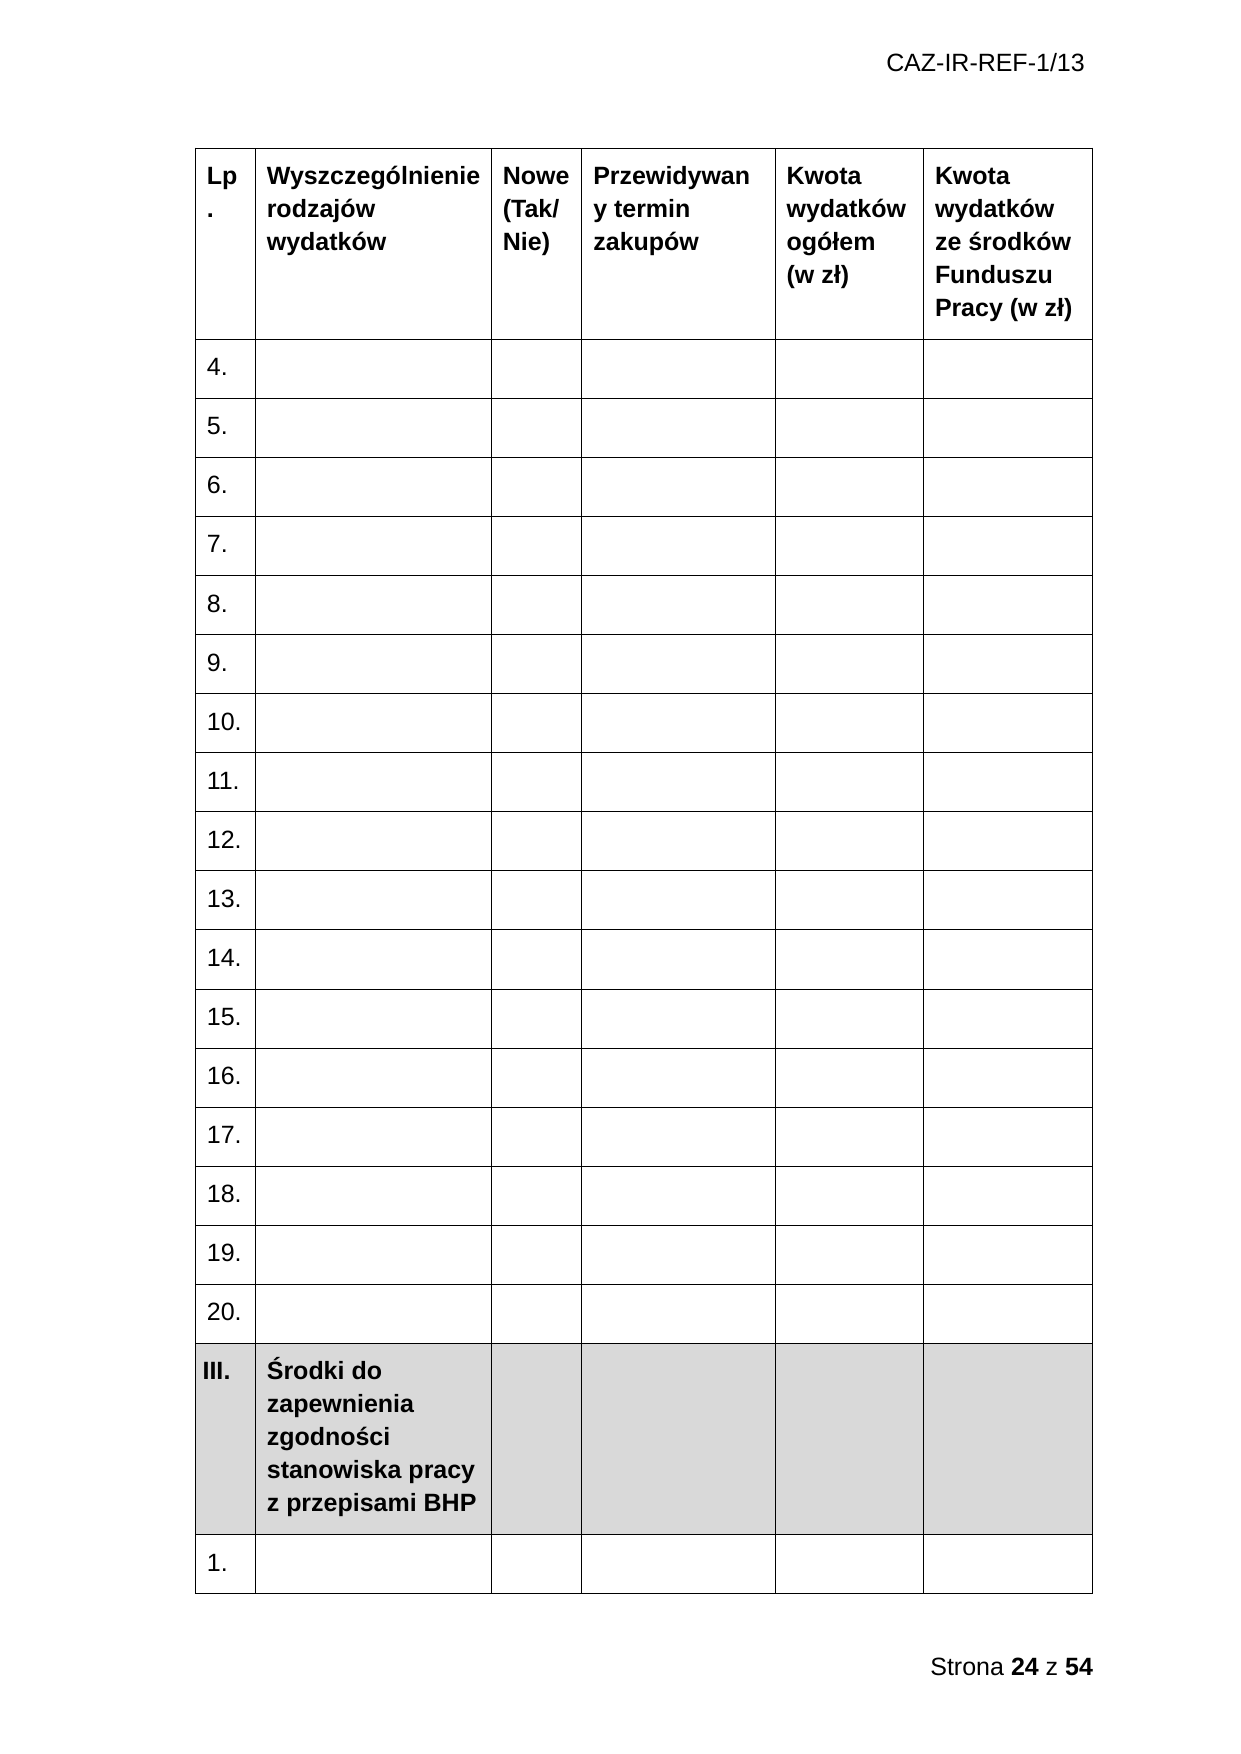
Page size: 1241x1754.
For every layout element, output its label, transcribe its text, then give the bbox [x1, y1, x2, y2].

table_cell [582, 1535, 775, 1593]
table_cell [256, 1285, 491, 1343]
table_cell 16. [196, 1049, 255, 1107]
table_cell [582, 1108, 775, 1166]
table_cell 11. [196, 753, 255, 811]
table_cell [196, 1344, 255, 1534]
table_cell [492, 1108, 581, 1166]
table_cell [776, 1167, 923, 1225]
table_cell [924, 871, 1092, 929]
table_cell 13. [196, 871, 255, 929]
table_cell [582, 1226, 775, 1284]
table_cell [924, 812, 1092, 870]
table_cell [776, 930, 923, 988]
table_header Wyszczególnienie rodzajów wydatków [256, 149, 491, 339]
table_cell [776, 871, 923, 929]
table_cell [776, 399, 923, 457]
table_header Nowe (Tak/ Nie) [492, 149, 581, 339]
table_cell [776, 576, 923, 634]
table_cell [492, 1344, 581, 1534]
table_cell [492, 753, 581, 811]
table_cell [256, 340, 491, 398]
table_header Kwota wydatków ogółem (w zł) [776, 149, 923, 339]
table_cell [582, 753, 775, 811]
table_cell 18. [196, 1167, 255, 1225]
table_cell [492, 1285, 581, 1343]
table_cell 8. [196, 576, 255, 634]
table_cell [776, 1285, 923, 1343]
table_cell [776, 635, 923, 693]
table_cell [256, 990, 491, 1047]
table_cell [582, 1285, 775, 1343]
table_cell [776, 1226, 923, 1284]
table_cell [582, 576, 775, 634]
table_cell [924, 576, 1092, 634]
table_cell [256, 635, 491, 693]
table_cell [776, 517, 923, 575]
table_cell [582, 930, 775, 988]
table_cell [924, 1344, 1092, 1534]
table_cell 7. [196, 517, 255, 575]
table_cell [924, 1285, 1092, 1343]
table_cell [492, 517, 581, 575]
table_cell [924, 340, 1092, 398]
table_cell [924, 753, 1092, 811]
table_cell [256, 399, 491, 457]
table_cell [582, 635, 775, 693]
table_cell 10. [196, 694, 255, 752]
table_cell [582, 517, 775, 575]
table_cell [924, 990, 1092, 1047]
table_cell [924, 399, 1092, 457]
table_cell [256, 576, 491, 634]
table_cell [776, 812, 923, 870]
table_cell [492, 576, 581, 634]
table_cell [256, 1535, 491, 1593]
table_cell [776, 990, 923, 1047]
table_cell [582, 694, 775, 752]
table_cell [582, 458, 775, 516]
table_cell [492, 458, 581, 516]
table_cell [492, 990, 581, 1047]
table_cell [924, 458, 1092, 516]
table_header Lp. [196, 149, 255, 339]
table_cell [492, 812, 581, 870]
table_cell [776, 694, 923, 752]
table_cell [256, 812, 491, 870]
table_cell [924, 1226, 1092, 1284]
table_cell [492, 635, 581, 693]
table_cell [256, 753, 491, 811]
table_cell [582, 1344, 775, 1534]
table_cell [256, 517, 491, 575]
table_cell [776, 340, 923, 398]
table_cell [776, 1108, 923, 1166]
table_cell [924, 1108, 1092, 1166]
table_cell [924, 930, 1092, 988]
table_cell [582, 399, 775, 457]
table_cell [256, 1226, 491, 1284]
table_header Przewidywany termin zakupów [582, 149, 775, 339]
table_header Kwota wydatków ze środków Funduszu Pracy (w zł) [924, 149, 1092, 339]
table_cell [492, 340, 581, 398]
table_cell 1. [196, 1535, 255, 1593]
table_cell 6. [196, 458, 255, 516]
table_cell [256, 1167, 491, 1225]
table_cell [776, 1049, 923, 1107]
table_cell [492, 871, 581, 929]
table_cell [776, 458, 923, 516]
table_cell [776, 753, 923, 811]
table_cell [492, 399, 581, 457]
table_cell [924, 635, 1092, 693]
table_cell 5. [196, 399, 255, 457]
table_cell [924, 517, 1092, 575]
table_cell [582, 340, 775, 398]
table_cell [582, 1049, 775, 1107]
table_cell [776, 1535, 923, 1593]
table_cell [492, 930, 581, 988]
table_cell 20. [196, 1285, 255, 1343]
table_cell [256, 694, 491, 752]
table_cell 15. [196, 990, 255, 1047]
table_cell [492, 694, 581, 752]
table_cell [924, 1049, 1092, 1107]
table_cell [924, 1535, 1092, 1593]
table_cell [492, 1226, 581, 1284]
table_cell [256, 871, 491, 929]
table_cell [924, 694, 1092, 752]
table_cell [582, 871, 775, 929]
table_cell [582, 990, 775, 1047]
table_cell [582, 812, 775, 870]
table_cell 14. [196, 930, 255, 988]
table_cell [256, 1049, 491, 1107]
table_cell 12. [196, 812, 255, 870]
table_cell 19. [196, 1226, 255, 1284]
table_cell Środki do zapewnienia zgodności stanowiska pracy z przepisami BHP [256, 1344, 491, 1534]
table_cell [582, 1167, 775, 1225]
table_cell [776, 1344, 923, 1534]
table_cell 17. [196, 1108, 255, 1166]
table_cell 4. [196, 340, 255, 398]
table_cell [924, 1167, 1092, 1225]
table_cell [492, 1049, 581, 1107]
table_cell [256, 930, 491, 988]
table_cell [492, 1167, 581, 1225]
table_cell [256, 1108, 491, 1166]
table_cell [492, 1535, 581, 1593]
table_cell 9. [196, 635, 255, 693]
table_cell [256, 458, 491, 516]
